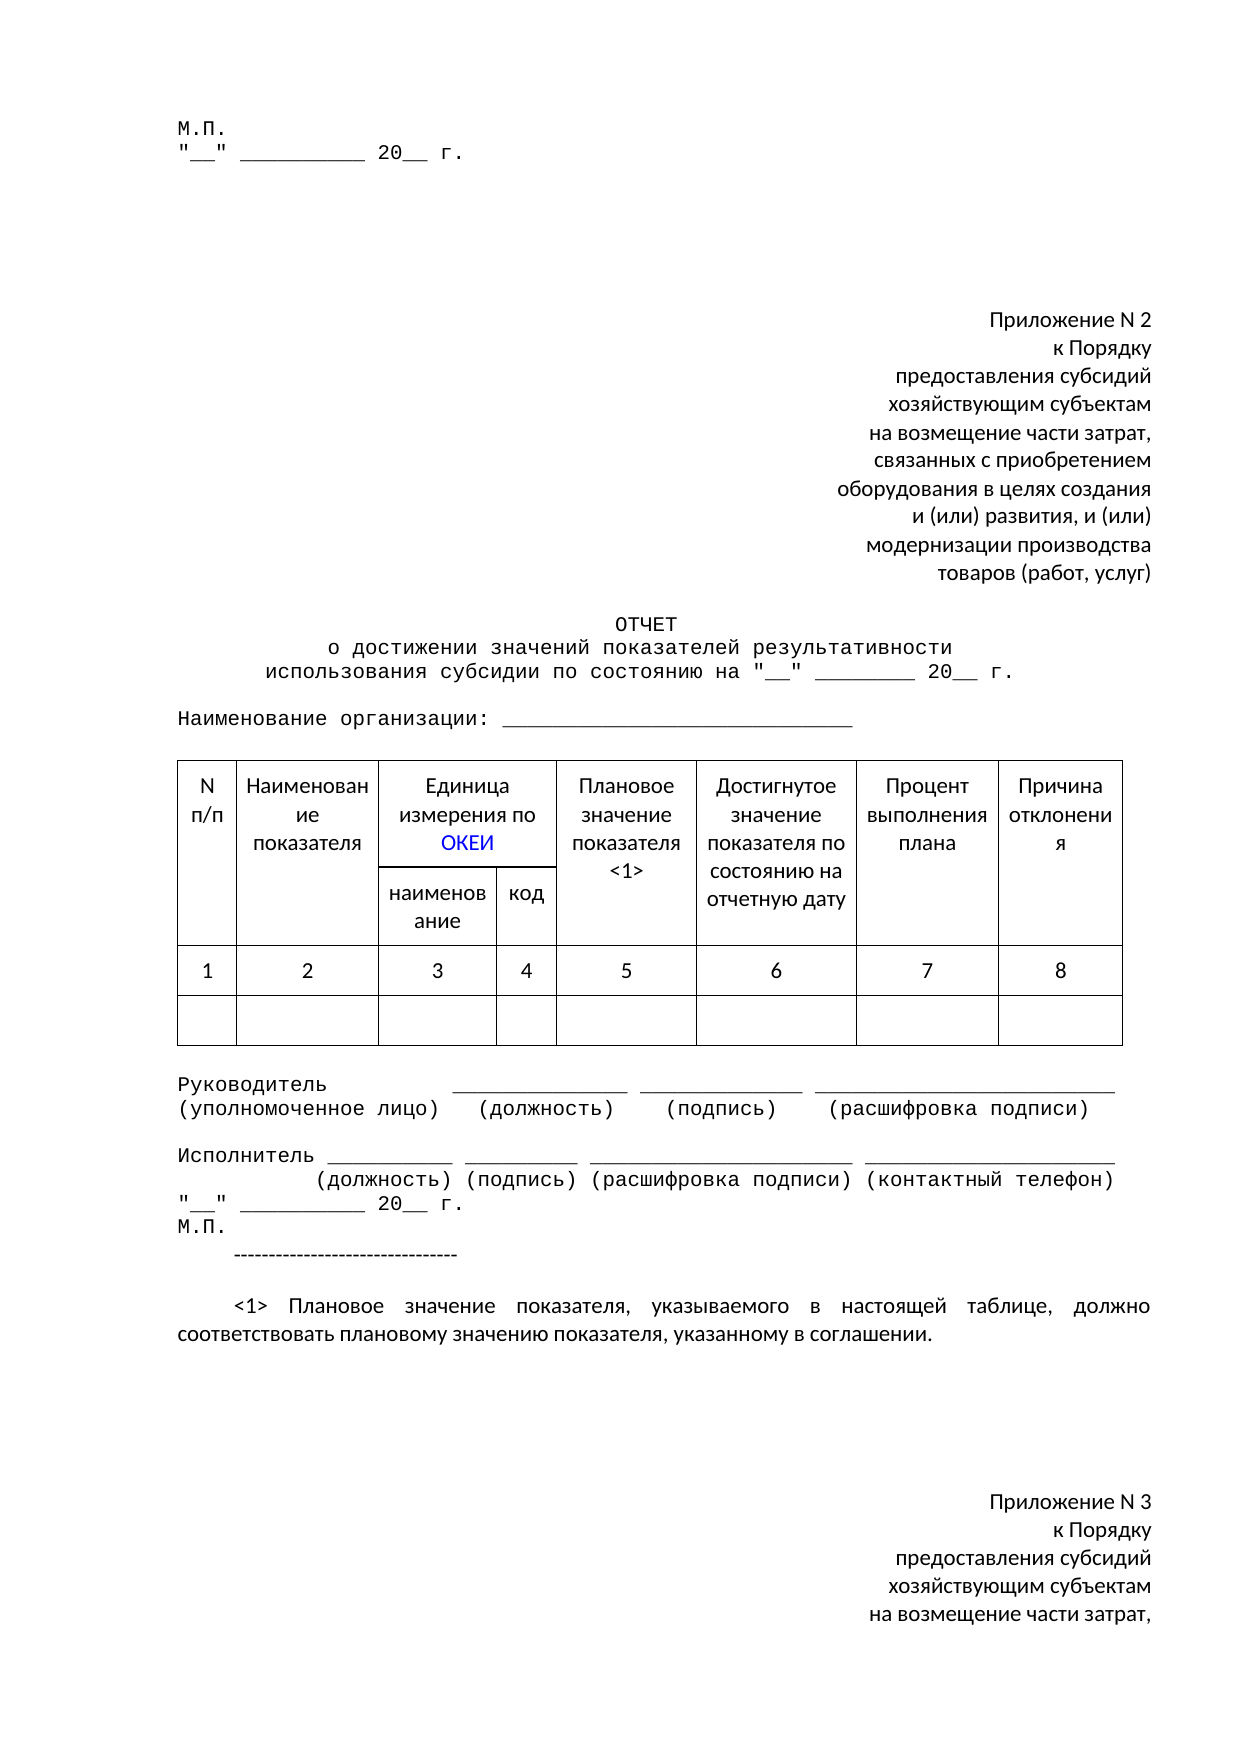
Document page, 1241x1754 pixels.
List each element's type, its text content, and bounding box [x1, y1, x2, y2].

text и (или) развития, и (или) [177, 502, 1152, 530]
table_cell [697, 996, 856, 1045]
text о достижении значений показателей результативности [177, 637, 1152, 661]
text -------------------------------- [177, 1240, 1152, 1268]
text к Порядку [177, 1515, 1152, 1543]
text "__" __________ 20__ г. [177, 142, 1152, 165]
table_cell 4 [497, 946, 556, 995]
table_cell код [497, 868, 556, 945]
table_cell [178, 996, 236, 1045]
text М.П. [177, 1216, 1152, 1240]
table_cell 1 [178, 946, 236, 995]
text предоставления субсидий [177, 362, 1152, 389]
table_header Плановое значение показателя <1> [557, 761, 696, 945]
table_cell [999, 996, 1122, 1045]
table_cell [237, 996, 378, 1045]
table_cell [497, 996, 556, 1045]
text (уполномоченное лицо) (должность) (подпись) (расшифровка подписи) [177, 1098, 1152, 1122]
text хозяйствующим субъектам [177, 389, 1152, 418]
table_header Причина отклонения [999, 761, 1122, 945]
text к Порядку [177, 333, 1152, 362]
text М.П. [177, 118, 1152, 142]
text Наименование организации: ____________________________ [177, 708, 1152, 732]
table_cell 8 [999, 946, 1122, 995]
text ОТЧЕТ [177, 614, 1152, 637]
table_cell [557, 996, 696, 1045]
table_header Достигнутое значение показателя по состоянию на отчетную дату [697, 761, 856, 945]
text предоставления субсидий [177, 1543, 1152, 1571]
table_cell 7 [857, 946, 998, 995]
table_header Единица измерения по ОКЕИ [379, 761, 556, 866]
table_cell 3 [379, 946, 496, 995]
text модернизации производства [177, 530, 1152, 558]
table_cell 5 [557, 946, 696, 995]
table_cell 6 [697, 946, 856, 995]
text на возмещение части затрат, [177, 418, 1152, 446]
text Исполнитель __________ _________ _____________________ ____________________ [177, 1145, 1152, 1169]
table_cell [379, 996, 496, 1045]
table_cell наименование [379, 868, 496, 945]
text товаров (работ, услуг) [177, 558, 1152, 586]
table_cell [857, 996, 998, 1045]
text связанных с приобретением [177, 446, 1152, 474]
text Приложение N 2 [177, 306, 1152, 333]
text хозяйствующим субъектам [177, 1571, 1152, 1599]
table_header N п/п [178, 761, 236, 945]
text "__" __________ 20__ г. [177, 1193, 1152, 1216]
table_cell 2 [237, 946, 378, 995]
text использования субсидии по состоянию на "__" ________ 20__ г. [177, 661, 1152, 685]
text Приложение N 3 [177, 1487, 1152, 1515]
text (должность) (подпись) (расшифровка подписи) (контактный телефон) [177, 1169, 1152, 1193]
text оборудования в целях создания [177, 474, 1152, 502]
text на возмещение части затрат, [177, 1599, 1152, 1627]
text Руководитель ______________ _____________ ________________________ [177, 1074, 1152, 1098]
table_header Процент выполнения плана [857, 761, 998, 945]
table_header Наименование показателя [237, 761, 378, 945]
text <1> Плановое значение показателя, указываемого в настоящей таблице, должно соответствовать плановому значению показателя, указанному в соглашении. [177, 1291, 1152, 1347]
